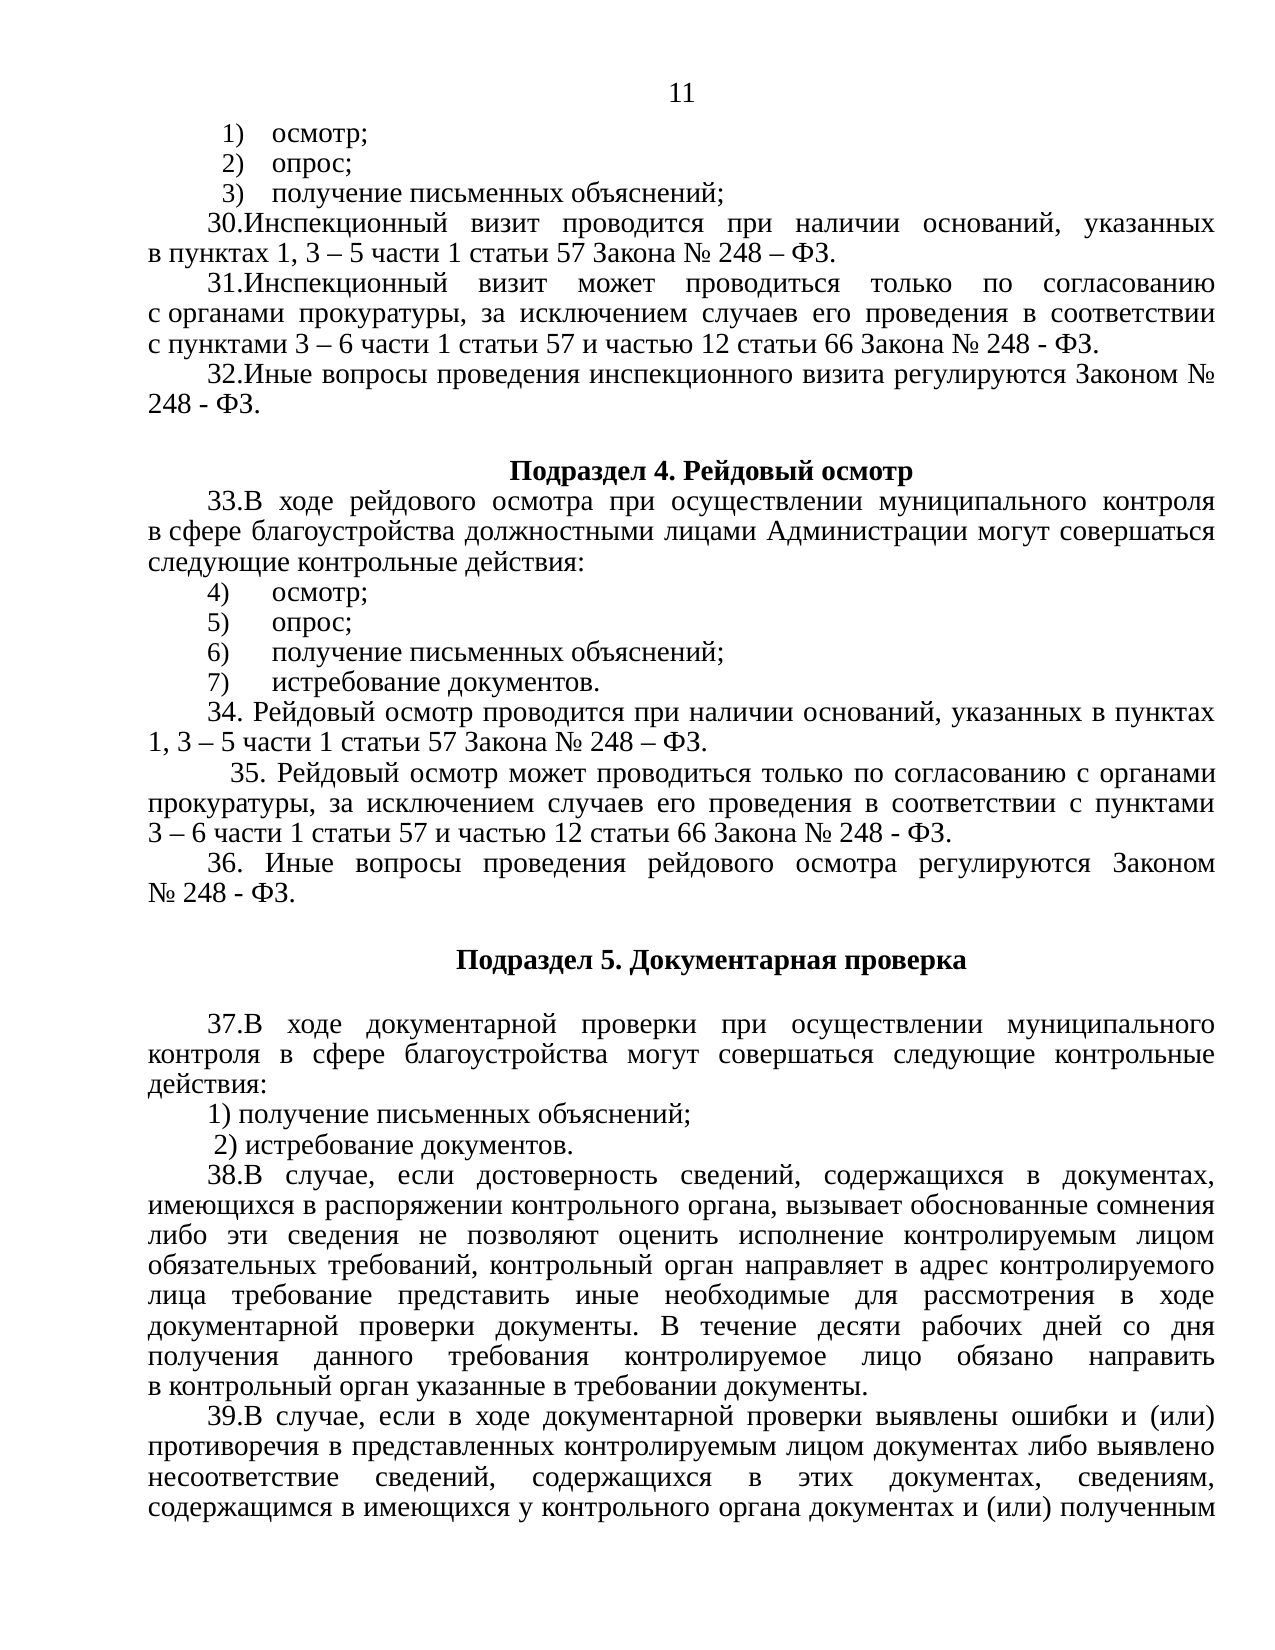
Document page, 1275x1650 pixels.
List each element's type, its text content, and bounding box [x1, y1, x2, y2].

text 35. Рейдовый осмотр может проводиться только по согласованию с органами прокуратуры, за исключением случаев его проведения в соответствии с пунктами 3 – 6 части 1 статьи 57 и частью 12 статьи 66 Закона № 248 - ФЗ. [148, 758, 1216, 848]
list истребование документов. [148, 667, 1216, 698]
text 32.Иные вопросы проведения инспекционного визита регулируются Законом № 248 - ФЗ. [148, 359, 1216, 419]
list осмотр; [148, 577, 1216, 607]
text 1) получение письменных объяснений; [207, 1100, 1216, 1130]
list опрос; [148, 607, 1216, 637]
list осмотр; [148, 118, 1216, 148]
text Подраздел 4. Рейдовый осмотр [148, 453, 1216, 487]
text Подраздел 5. Документарная проверка [148, 942, 1216, 976]
text 2) истребование документов. [148, 1130, 1216, 1160]
list получение письменных объяснений; [148, 637, 1216, 667]
text 36. Иные вопросы проведения рейдового осмотра регулируются Законом № 248 - ФЗ. [148, 848, 1216, 909]
text 31.Инспекционный визит может проводиться только по согласованию с органами прокуратуры, за исключением случаев его проведения в соответствии с пунктами 3 – 6 части 1 статьи 57 и частью 12 статьи 66 Закона № 248 - ФЗ. [148, 269, 1216, 359]
list получение письменных объяснений; [148, 178, 1216, 208]
text 38.В случае, если достоверность сведений, содержащихся в документах, имеющихся в распоряжении контрольного органа, вызывает обоснованные сомнения либо эти сведения не позволяют оценить исполнение контролируемым лицом обязательных требований, контрольный орган направляет в адрес контролируемого лица требование представить иные необходимые для рассмотрения в ходе документарной проверки документы. В течение десяти рабочих дней со дня получения данного требования контролируемое лицо обязано направить в контрольный орган указанные в требовании документы. [148, 1160, 1216, 1402]
text 34. Рейдовый осмотр проводится при наличии оснований, указанных в пунктах 1, 3 – 5 части 1 статьи 57 Закона № 248 – ФЗ. [148, 698, 1216, 758]
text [148, 1402, 1216, 1522]
text 33.В ходе рейдового осмотра при осуществлении муниципального контроля в сфере благоустройства должностными лицами Администрации могут совершаться следующие контрольные действия: [148, 487, 1216, 577]
text 37.В ходе документарной проверки при осуществлении муниципального контроля в сфере благоустройства могут совершаться следующие контрольные действия: [148, 1009, 1216, 1100]
text 30.Инспекционный визит проводится при наличии оснований, указанных в пунктах 1, 3 – 5 части 1 статьи 57 Закона № 248 – ФЗ. [148, 208, 1216, 269]
list опрос; [148, 148, 1216, 178]
